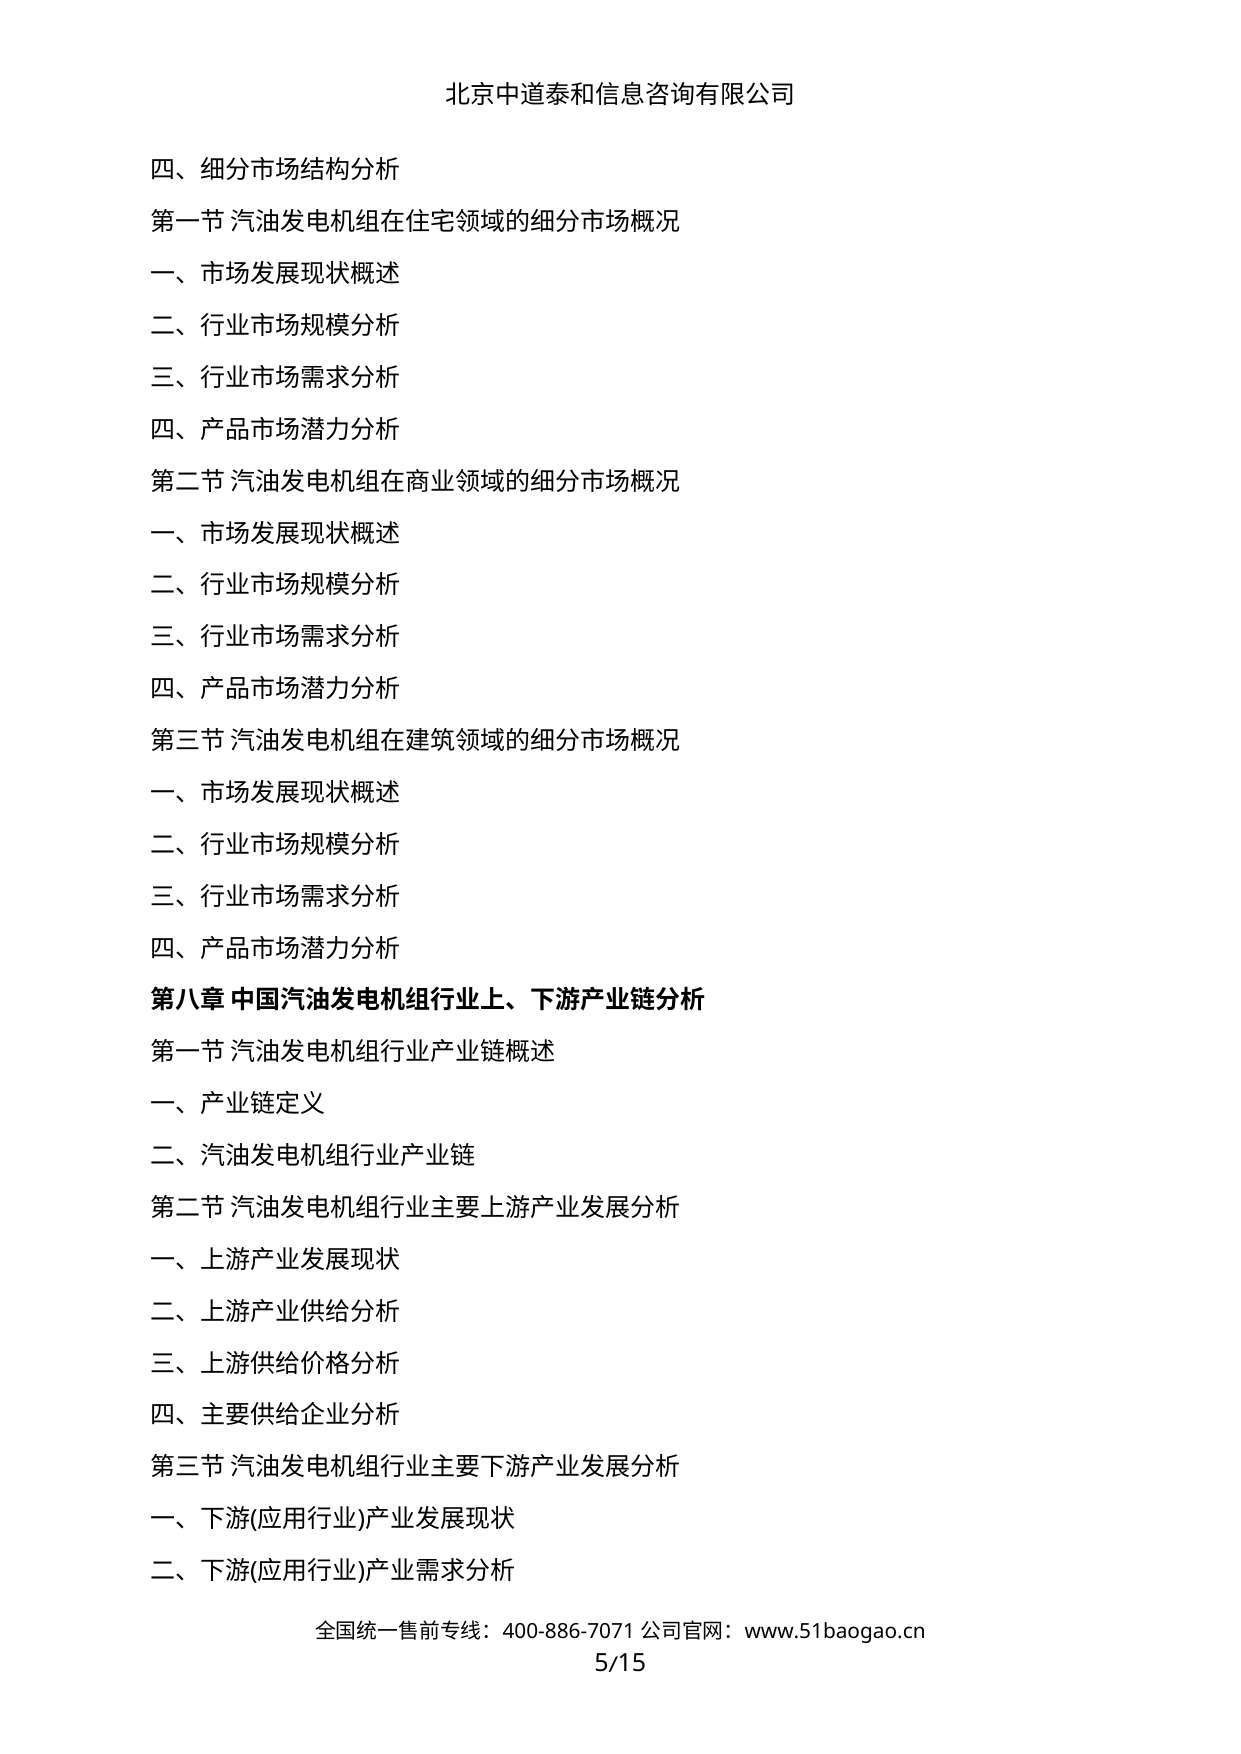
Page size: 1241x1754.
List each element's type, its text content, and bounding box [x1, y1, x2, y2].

text 二、行业市场规模分析 [150, 824, 1090, 861]
text 一、产业链定义 [150, 1084, 1090, 1120]
text 第一节 汽油发电机组行业产业链概述 [150, 1032, 1090, 1068]
text 二、下游(应用行业)产业需求分析 [150, 1551, 1090, 1587]
text 三、行业市场需求分析 [150, 357, 1090, 394]
text 三、行业市场需求分析 [150, 876, 1090, 912]
text 四、细分市场结构分析 [150, 150, 1090, 186]
text 一、市场发展现状概述 [150, 772, 1090, 809]
text 第二节 汽油发电机组在商业领域的细分市场概况 [150, 461, 1090, 497]
text 四、产品市场潜力分析 [150, 928, 1090, 964]
text 第三节 汽油发电机组在建筑领域的细分市场概况 [150, 721, 1090, 757]
text 四、主要供给企业分析 [150, 1395, 1090, 1431]
text 三、行业市场需求分析 [150, 617, 1090, 653]
text 一、市场发展现状概述 [150, 513, 1090, 549]
text 三、上游供给价格分析 [150, 1343, 1090, 1379]
text 第八章 中国汽油发电机组行业上、下游产业链分析 [150, 980, 1090, 1016]
text 一、上游产业发展现状 [150, 1239, 1090, 1276]
text 二、汽油发电机组行业产业链 [150, 1136, 1090, 1172]
text 二、上游产业供给分析 [150, 1291, 1090, 1327]
text 四、产品市场潜力分析 [150, 409, 1090, 446]
text 第三节 汽油发电机组行业主要下游产业发展分析 [150, 1447, 1090, 1483]
text 第一节 汽油发电机组在住宅领域的细分市场概况 [150, 202, 1090, 238]
text 四、产品市场潜力分析 [150, 669, 1090, 705]
text 二、行业市场规模分析 [150, 565, 1090, 601]
text 一、下游(应用行业)产业发展现状 [150, 1499, 1090, 1535]
text 二、行业市场规模分析 [150, 306, 1090, 342]
text 第二节 汽油发电机组行业主要上游产业发展分析 [150, 1187, 1090, 1224]
text 一、市场发展现状概述 [150, 254, 1090, 290]
